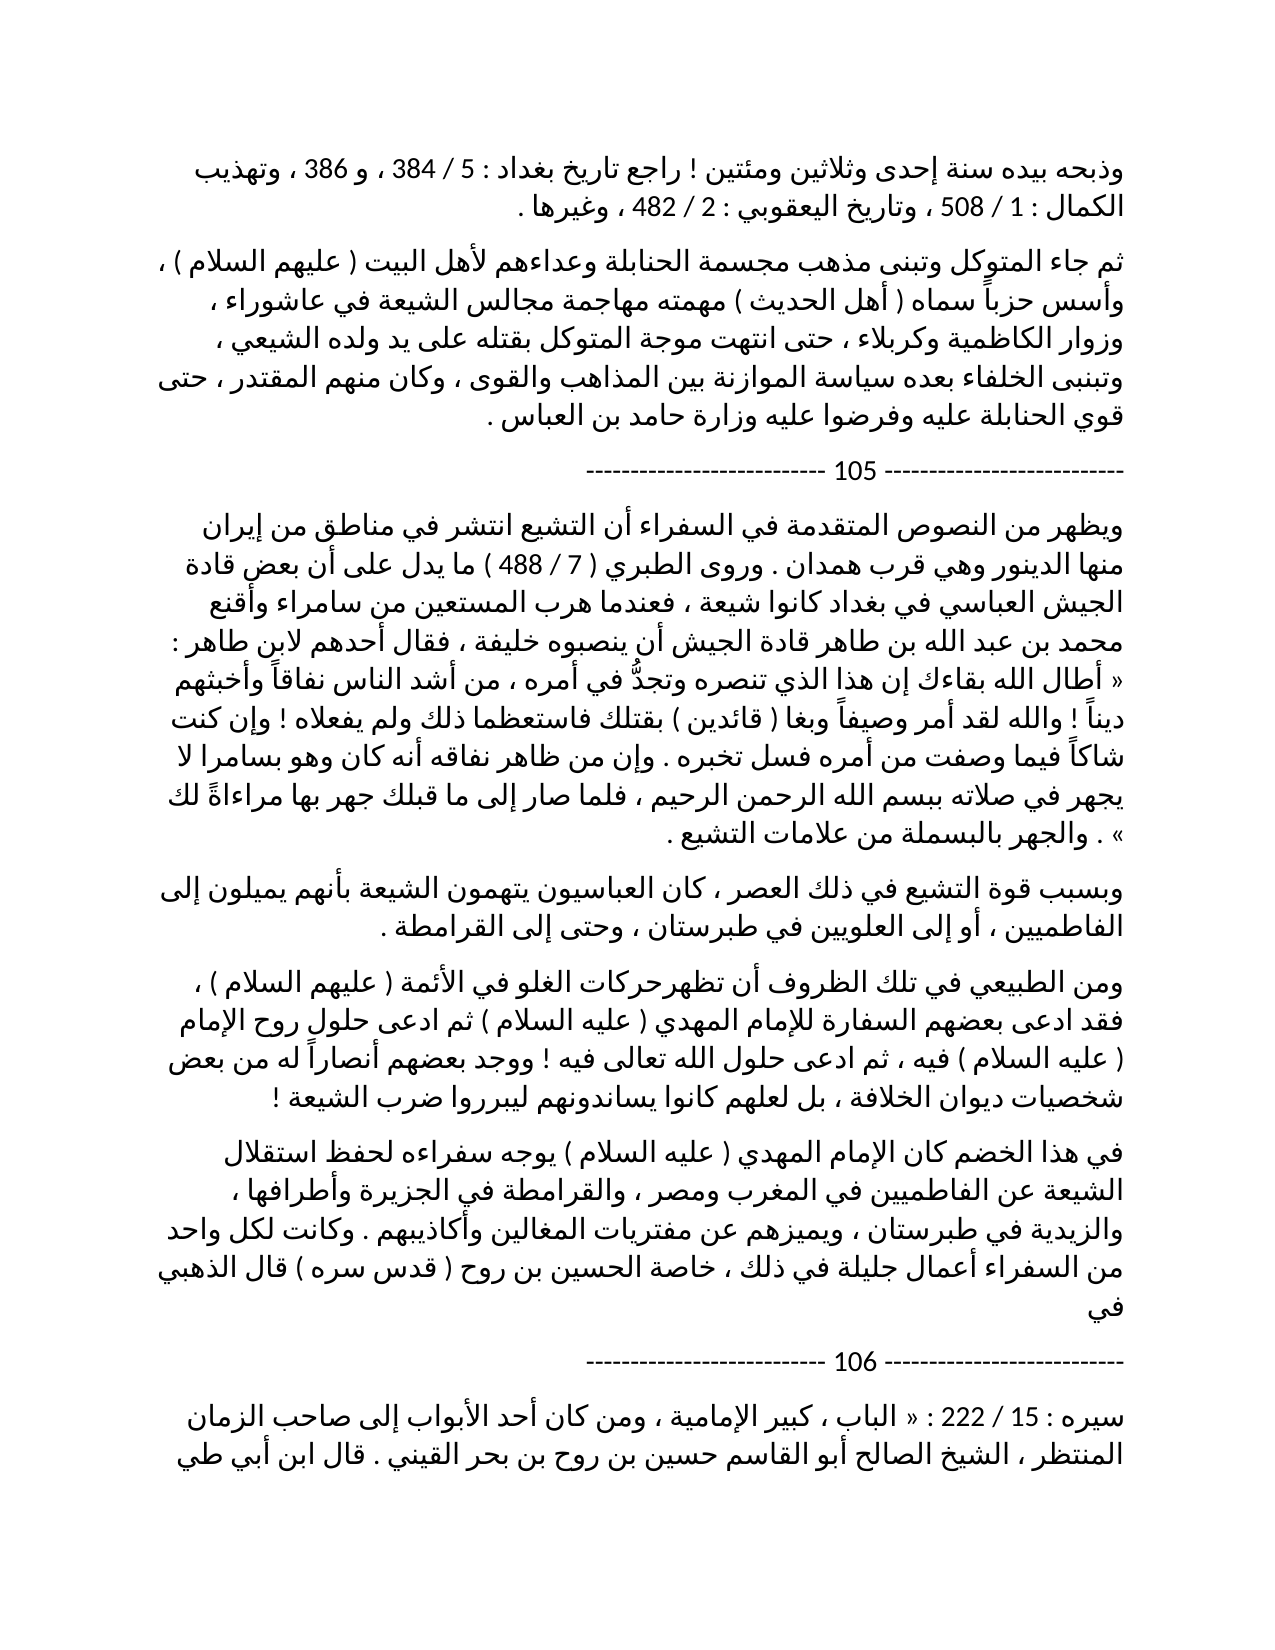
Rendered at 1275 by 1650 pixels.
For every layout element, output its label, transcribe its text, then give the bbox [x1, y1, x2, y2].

text ويظهر من النصوص المتقدمة في السفراء أن التشيع انتشر في مناطق من إيران منها الدينور وهي قرب همدان . وروى الطبري ( 7 / 488 ) ما يدل على أن بعض قادة الجيش العباسي في بغداد كانوا شيعة ، فعندما هرب المستعين من سامراء وأقنع محمد بن عبد الله بن طاهر قادة الجيش أن ينصبوه خليفة ، فقال أحدهم لابن طاهر : « أطال الله بقاءك إن هذا الذي تنصره وتجدُّ في أمره ، من أشد الناس نفاقاً وأخبثهم ديناً ! والله لقد أمر وصيفاً وبغا ( قائدين ) بقتلك فاستعظما ذلك ولم يفعلاه ! وإن كنت شاكاً فيما وصفت من أمره فسل تخبره . وإن من ظاهر نفاقه أنه كان وهو بسامرا لا يجهر في صلاته ببسم الله الرحمن الرحيم ، فلما صار إلى ما قبلك جهر بها مراءاةً لك » . والجهر بالبسملة من علامات التشيع . [150, 507, 1125, 851]
text في هذا الخضم كان الإمام المهدي ( عليه السلام ) يوجه سفراءه لحفظ استقلال الشيعة عن الفاطميين في المغرب ومصر ، والقرامطة في الجزيرة وأطرافها ، والزيدية في طبرستان ، ويميزهم عن مفتريات المغالين وأكاذيبهم . وكانت لكل واحد من السفراء أعمال جليلة في ذلك ، خاصة الحسين بن روح ( قدس سره ) قال الذهبي في [150, 1134, 1125, 1323]
text ثم جاء المتوكل وتبنى مذهب مجسمة الحنابلة وعداءهم لأهل البيت ( عليهم السلام ) ، وأسس حزباً سماه ( أهل الحديث ) مهمته مهاجمة مجالس الشيعة في عاشوراء ، وزوار الكاظمية وكربلاء ، حتى انتهت موجة المتوكل بقتله على يد ولده الشيعي ، وتبنبى الخلفاء بعده سياسة الموازنة بين المذاهب والقوى ، وكان منهم المقتدر ، حتى قوي الحنابلة عليه وفرضوا عليه وزارة حامد بن العباس . [150, 243, 1125, 433]
text وبسبب قوة التشيع في ذلك العصر ، كان العباسيون يتهمون الشيعة بأنهم يميلون إلى الفاطميين ، أو إلى العلويين في طبرستان ، وحتى إلى القرامطة . [150, 870, 1125, 944]
text --------------------------- 106 --------------------------- [150, 1343, 1125, 1378]
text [150, 150, 1125, 224]
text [150, 1398, 1125, 1472]
text ومن الطبيعي في تلك الظروف أن تظهرحركات الغلو في الأئمة ( عليهم السلام ) ، فقد ادعى بعضهم السفارة للإمام المهدي ( عليه السلام ) ثم ادعى حلول روح الإمام ( عليه السلام ) فيه ، ثم ادعى حلول الله تعالى فيه ! ووجد بعضهم أنصاراً له من بعض شخصيات ديوان الخلافة ، بل لعلهم كانوا يساندونهم ليبرروا ضرب الشيعة ! [150, 964, 1125, 1114]
text --------------------------- 105 --------------------------- [150, 452, 1125, 488]
